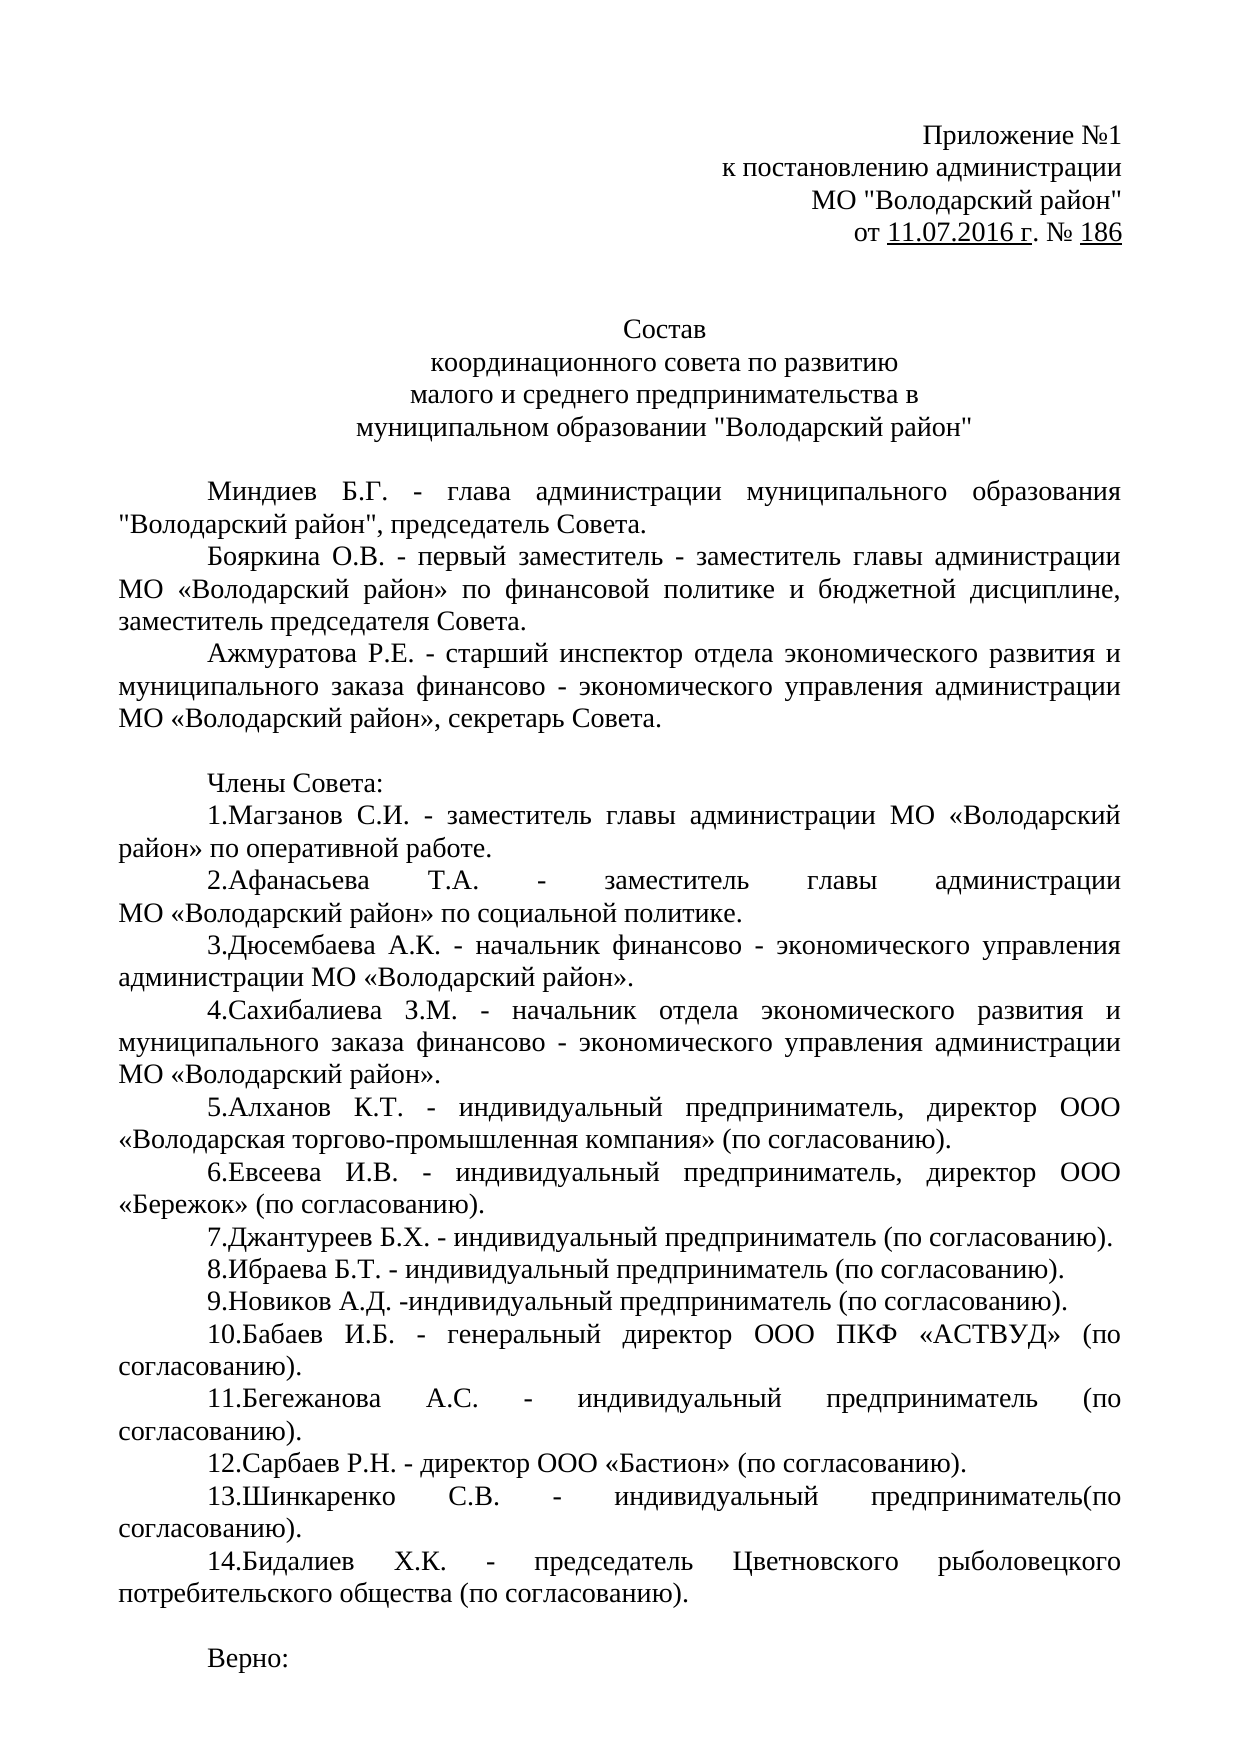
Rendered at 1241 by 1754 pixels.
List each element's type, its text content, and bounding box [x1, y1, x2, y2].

text Ажмуратова Р.Е. - старший инспектор отдела экономического развития и муниципального заказа финансово - экономического управления администрации МО «Володарский район», секретарь Совета. [118, 636, 1122, 734]
text Члены Совета: [118, 766, 1122, 798]
text 12.Сарбаев Р.Н. - директор ООО «Бастион» (по согласованию). [118, 1446, 1122, 1479]
text 8.Ибраева Б.Т. - индивидуальный предприниматель (по согласованию). [118, 1252, 1122, 1284]
text Бояркина О.В. - первый заместитель - заместитель главы администрации МО «Володарский район» по финансовой политике и бюджетной дисциплине, заместитель председателя Совета. [118, 539, 1122, 636]
text 14.Бидалиев X.К. - председатель Цветновского рыболовецкого потребительского общества (по согласованию). [118, 1543, 1122, 1608]
text 10.Бабаев И.Б. - генеральный директор ООО ПКФ «АСТВУД» (по согласованию). [118, 1317, 1122, 1382]
text 9.Новиков А.Д. -индивидуальный предприниматель (по согласованию). [118, 1284, 1122, 1317]
text 11.Бегежанова А.С. - индивидуальный предприниматель (по согласованию). [118, 1382, 1122, 1446]
text МО "Володарский район" [118, 183, 1122, 215]
text 6.Евсеева И.В. - индивидуальный предприниматель, директор ООО «Бережок» (по согласованию). [118, 1155, 1122, 1219]
text координационного совета по развитию [118, 345, 1122, 377]
text 2.Афанасьева Т.А. - заместитель главы администрации МО «Володарский район» по социальной политике. [118, 863, 1122, 928]
text Верно: [118, 1641, 1122, 1673]
text 1.Магзанов С.И. - заместитель главы администрации МО «Володарский район» по оперативной работе. [118, 798, 1122, 863]
text Состав [118, 312, 1122, 345]
text к постановлению администрации [118, 151, 1122, 183]
text Миндиев Б.Г. - глава администрации муниципального образования "Володарский район", председатель Совета. [118, 474, 1122, 539]
text 4.Сахибалиева З.М. - начальник отдела экономического развития и муниципального заказа финансово - экономического управления администрации МО «Володарский район». [118, 993, 1122, 1090]
text 5.Алханов К.Т. - индивидуальный предприниматель, директор ООО «Володарская торгово-промышленная компания» (по согласованию). [118, 1090, 1122, 1155]
text 3.Дюсембаева А.К. - начальник финансово - экономического управления администрации МО «Володарский район». [118, 928, 1122, 993]
text от 11.07.2016 г. № 186 [118, 215, 1122, 248]
text 7.Джантуреев Б.Х. - индивидуальный предприниматель (по согласованию). [118, 1219, 1122, 1252]
text муниципальном образовании "Володарский район" [118, 410, 1122, 442]
text малого и среднего предпринимательства в [118, 377, 1122, 410]
text Приложение №1 [118, 118, 1122, 151]
text 13.Шинкаренко С.В. - индивидуальный предприниматель(по согласованию). [118, 1479, 1122, 1543]
